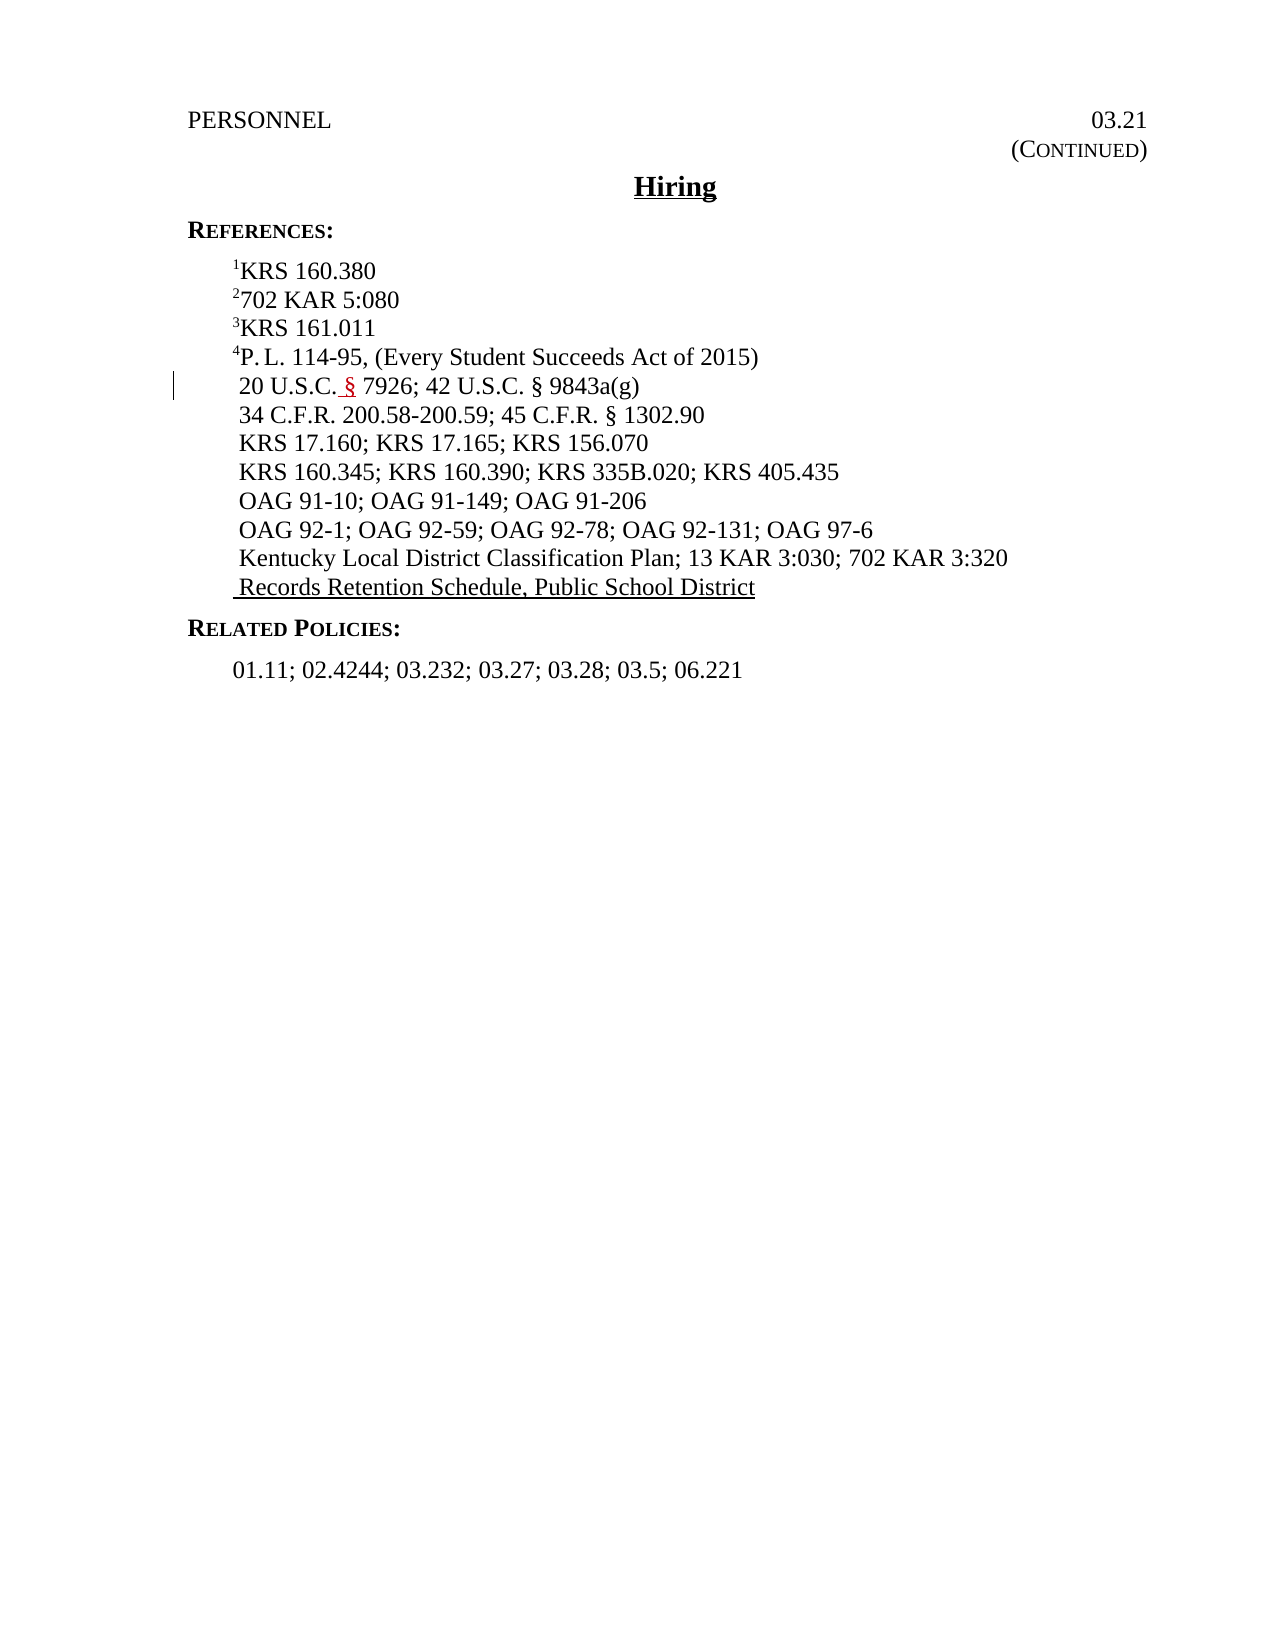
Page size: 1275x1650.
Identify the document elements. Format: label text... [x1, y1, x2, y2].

subtitle PERSONNEL FE03.21 [187, 105, 1162, 134]
text 3KRS 161.011 [232, 313, 1162, 342]
text OAG 91-10; OAG 91-149; OAG 91-206 [232, 486, 1162, 515]
title Hiring [187, 169, 1162, 202]
text 1KRS 160.380 [232, 256, 1162, 285]
subtitle Related Policies: [187, 613, 1162, 642]
text KRS 17.160; KRS 17.165; KRS 156.070 [232, 428, 1162, 457]
text 4P. L. 114-95, (Every Student Succeeds Act of 2015) [232, 342, 1162, 371]
text KRS 160.345; KRS 160.390; KRS 335B.020; KRS 405.435 [232, 457, 1162, 486]
text Records Retention Schedule, Public School District [232, 572, 1162, 601]
subtitle References: [187, 215, 1162, 243]
text Kentucky Local District Classification Plan; 13 KAR 3:030; 702 KAR 3:320 [232, 543, 1162, 572]
text 01.11; 02.4244; 03.232; 03.27; 03.28; 03.5; 06.221 [232, 655, 1162, 683]
subtitle (Continued) [187, 134, 1162, 162]
text OAG 92-1; OAG 92-59; OAG 92-78; OAG 92-131; OAG 97-6 [232, 515, 1162, 543]
text 20 U.S.C. 7926; 42 U.S.C. § 9843a(g) [232, 371, 1162, 400]
text 2702 KAR 5:080 [232, 285, 1162, 313]
text 34 C.F.R. 200.58-200.59; 45 C.F.R. § 1302.90 [232, 400, 1162, 428]
